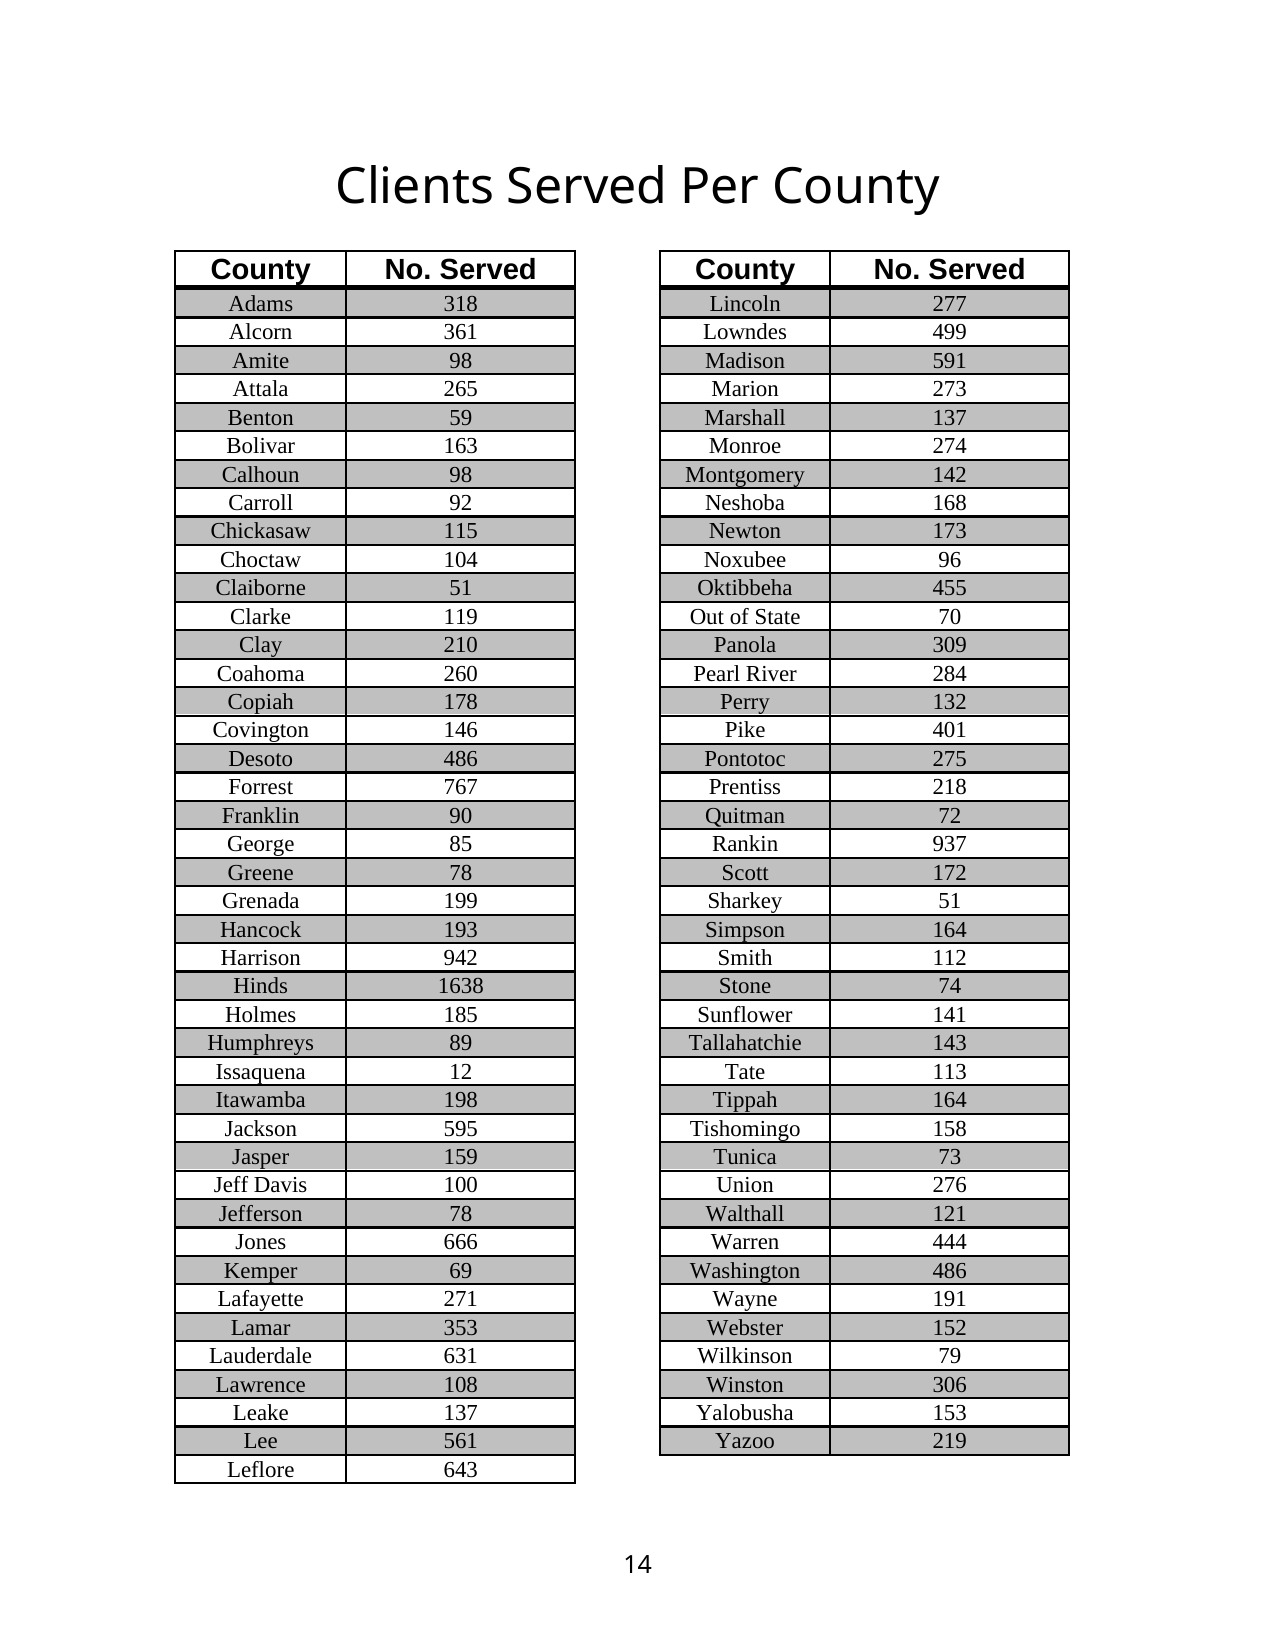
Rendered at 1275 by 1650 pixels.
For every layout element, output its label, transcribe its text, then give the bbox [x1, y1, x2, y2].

table_cell 90 [347, 802, 574, 828]
table_cell Oktibbeha [661, 574, 829, 601]
table_cell 193 [347, 916, 574, 942]
table_cell Sunflower [661, 1001, 829, 1027]
table_cell 142 [831, 461, 1068, 487]
table_cell 143 [831, 1029, 1068, 1056]
table_cell 163 [347, 432, 574, 458]
table_cell Washington [661, 1257, 829, 1283]
table_cell Jeff Davis [176, 1172, 345, 1198]
table_cell Montgomery [661, 461, 829, 487]
table_cell Desoto [176, 745, 345, 771]
table_cell 318 [347, 290, 574, 316]
table_cell Winston [661, 1371, 829, 1397]
table_cell 172 [831, 859, 1068, 885]
table_cell 92 [347, 489, 574, 515]
table_cell Quitman [661, 802, 829, 828]
table_cell Warren [661, 1229, 829, 1255]
table_cell 260 [347, 660, 574, 686]
table_cell 158 [831, 1115, 1068, 1141]
table_cell 274 [831, 432, 1068, 458]
table_cell 767 [347, 774, 574, 800]
table_cell 73 [831, 1143, 1068, 1169]
table_cell Hancock [176, 916, 345, 942]
table_cell 119 [347, 603, 574, 629]
table_cell Forrest [176, 774, 345, 800]
table_cell 146 [347, 717, 574, 743]
table_cell 153 [831, 1399, 1068, 1425]
table_cell 199 [347, 887, 574, 913]
table_cell Stone [661, 973, 829, 999]
table_cell Simpson [661, 916, 829, 942]
table_cell Madison [661, 347, 829, 373]
table_cell 275 [831, 745, 1068, 771]
table_cell 98 [347, 461, 574, 487]
table_cell Rankin [661, 830, 829, 857]
table_cell 499 [831, 319, 1068, 345]
table_cell Calhoun [176, 461, 345, 487]
table_cell Humphreys [176, 1029, 345, 1056]
table_cell 79 [831, 1342, 1068, 1368]
table_cell Tunica [661, 1143, 829, 1169]
table_cell 276 [831, 1172, 1068, 1198]
table_cell 173 [831, 518, 1068, 544]
table_cell Tishomingo [661, 1115, 829, 1141]
table_cell 219 [831, 1428, 1068, 1454]
table_cell 942 [347, 944, 574, 970]
table_cell Lauderdale [176, 1342, 345, 1368]
table_cell Wayne [661, 1285, 829, 1312]
table_cell Tallahatchie [661, 1029, 829, 1056]
table_cell Webster [661, 1314, 829, 1340]
table_cell Sharkey [661, 887, 829, 913]
table_cell Jasper [176, 1143, 345, 1169]
table_cell 115 [347, 518, 574, 544]
table_cell Chickasaw [176, 518, 345, 544]
table_cell Bolivar [176, 432, 345, 458]
table_cell 78 [347, 859, 574, 885]
table_cell 78 [347, 1200, 574, 1226]
table_cell 284 [831, 660, 1068, 686]
table_cell Coahoma [176, 660, 345, 686]
table_cell 51 [347, 574, 574, 601]
table_cell Pike [661, 717, 829, 743]
table_cell 591 [831, 347, 1068, 373]
table_cell Benton [176, 404, 345, 430]
text Clients Served Per County [187, 150, 1087, 218]
table_cell 643 [347, 1456, 574, 1482]
table_cell Panola [661, 631, 829, 658]
table_cell Carroll [176, 489, 345, 515]
table_cell Kemper [176, 1257, 345, 1283]
table_cell Lawrence [176, 1371, 345, 1397]
table_cell Jackson [176, 1115, 345, 1141]
table_cell Prentiss [661, 774, 829, 800]
table_cell Walthall [661, 1200, 829, 1226]
table_cell Adams [176, 290, 345, 316]
table_cell Leflore [176, 1456, 345, 1482]
table_cell 74 [831, 973, 1068, 999]
table_cell Yalobusha [661, 1399, 829, 1425]
table_cell 185 [347, 1001, 574, 1027]
table_cell 72 [831, 802, 1068, 828]
table_cell 89 [347, 1029, 574, 1056]
table_cell Perry [661, 688, 829, 714]
table_cell 137 [347, 1399, 574, 1425]
table_cell Lamar [176, 1314, 345, 1340]
table_cell Jefferson [176, 1200, 345, 1226]
table_cell 152 [831, 1314, 1068, 1340]
table_cell 164 [831, 1086, 1068, 1113]
table_cell Pontotoc [661, 745, 829, 771]
table_cell Covington [176, 717, 345, 743]
table_cell 168 [831, 489, 1068, 515]
table_cell Union [661, 1172, 829, 1198]
table_cell Yazoo [661, 1428, 829, 1454]
table_cell 595 [347, 1115, 574, 1141]
table_cell 353 [347, 1314, 574, 1340]
table_cell Marshall [661, 404, 829, 430]
table_cell 218 [831, 774, 1068, 800]
table_cell 455 [831, 574, 1068, 601]
table_cell 444 [831, 1229, 1068, 1255]
table_cell George [176, 830, 345, 857]
table_cell 132 [831, 688, 1068, 714]
table_cell 104 [347, 546, 574, 572]
table_cell Out of State [661, 603, 829, 629]
table_cell 51 [831, 887, 1068, 913]
table_cell 271 [347, 1285, 574, 1312]
table_cell 937 [831, 830, 1068, 857]
table_header County [176, 252, 345, 285]
table_cell Noxubee [661, 546, 829, 572]
table_cell Newton [661, 518, 829, 544]
table_cell Jones [176, 1229, 345, 1255]
table_cell 12 [347, 1058, 574, 1084]
table_cell 100 [347, 1172, 574, 1198]
table_cell Alcorn [176, 319, 345, 345]
table_cell Amite [176, 347, 345, 373]
table_cell 631 [347, 1342, 574, 1368]
table_cell 277 [831, 290, 1068, 316]
table_cell 113 [831, 1058, 1068, 1084]
table_cell 486 [347, 745, 574, 771]
table_cell Choctaw [176, 546, 345, 572]
table_cell Tippah [661, 1086, 829, 1113]
table_cell Monroe [661, 432, 829, 458]
table_cell Lowndes [661, 319, 829, 345]
table_header No. Served [347, 252, 574, 285]
table_cell Wilkinson [661, 1342, 829, 1368]
table_cell 121 [831, 1200, 1068, 1226]
table_header No. Served [831, 252, 1068, 285]
table_cell Clay [176, 631, 345, 658]
table_cell 178 [347, 688, 574, 714]
table_cell 98 [347, 347, 574, 373]
table_header County [661, 252, 829, 285]
table_cell 198 [347, 1086, 574, 1113]
table_cell 273 [831, 375, 1068, 402]
table_cell Attala [176, 375, 345, 402]
table_cell Tate [661, 1058, 829, 1084]
table_cell 306 [831, 1371, 1068, 1397]
table_cell Holmes [176, 1001, 345, 1027]
table_cell 210 [347, 631, 574, 658]
table_cell Scott [661, 859, 829, 885]
table_cell 85 [347, 830, 574, 857]
table_cell Leake [176, 1399, 345, 1425]
table_cell 666 [347, 1229, 574, 1255]
table_cell 401 [831, 717, 1068, 743]
table_cell 141 [831, 1001, 1068, 1027]
table_cell 265 [347, 375, 574, 402]
table_cell 96 [831, 546, 1068, 572]
table_cell 112 [831, 944, 1068, 970]
table_cell Pearl River [661, 660, 829, 686]
table_cell Harrison [176, 944, 345, 970]
table_cell Smith [661, 944, 829, 970]
table_cell 137 [831, 404, 1068, 430]
table_cell 1638 [347, 973, 574, 999]
table_cell 159 [347, 1143, 574, 1169]
table_cell Neshoba [661, 489, 829, 515]
table_cell 164 [831, 916, 1068, 942]
table_cell Franklin [176, 802, 345, 828]
table_cell 191 [831, 1285, 1068, 1312]
table_cell 108 [347, 1371, 574, 1397]
table_cell Copiah [176, 688, 345, 714]
table_cell 69 [347, 1257, 574, 1283]
table_cell 70 [831, 603, 1068, 629]
table_cell 59 [347, 404, 574, 430]
table_cell 361 [347, 319, 574, 345]
table_cell 309 [831, 631, 1068, 658]
table_cell Grenada [176, 887, 345, 913]
table_cell Lee [176, 1428, 345, 1454]
table_cell Marion [661, 375, 829, 402]
table_cell Claiborne [176, 574, 345, 601]
table_cell Clarke [176, 603, 345, 629]
table_cell Hinds [176, 973, 345, 999]
table_cell Lincoln [661, 290, 829, 316]
table_cell Issaquena [176, 1058, 345, 1084]
table_cell Greene [176, 859, 345, 885]
table_cell Itawamba [176, 1086, 345, 1113]
table_cell 486 [831, 1257, 1068, 1283]
table_cell 561 [347, 1428, 574, 1454]
table_cell Lafayette [176, 1285, 345, 1312]
